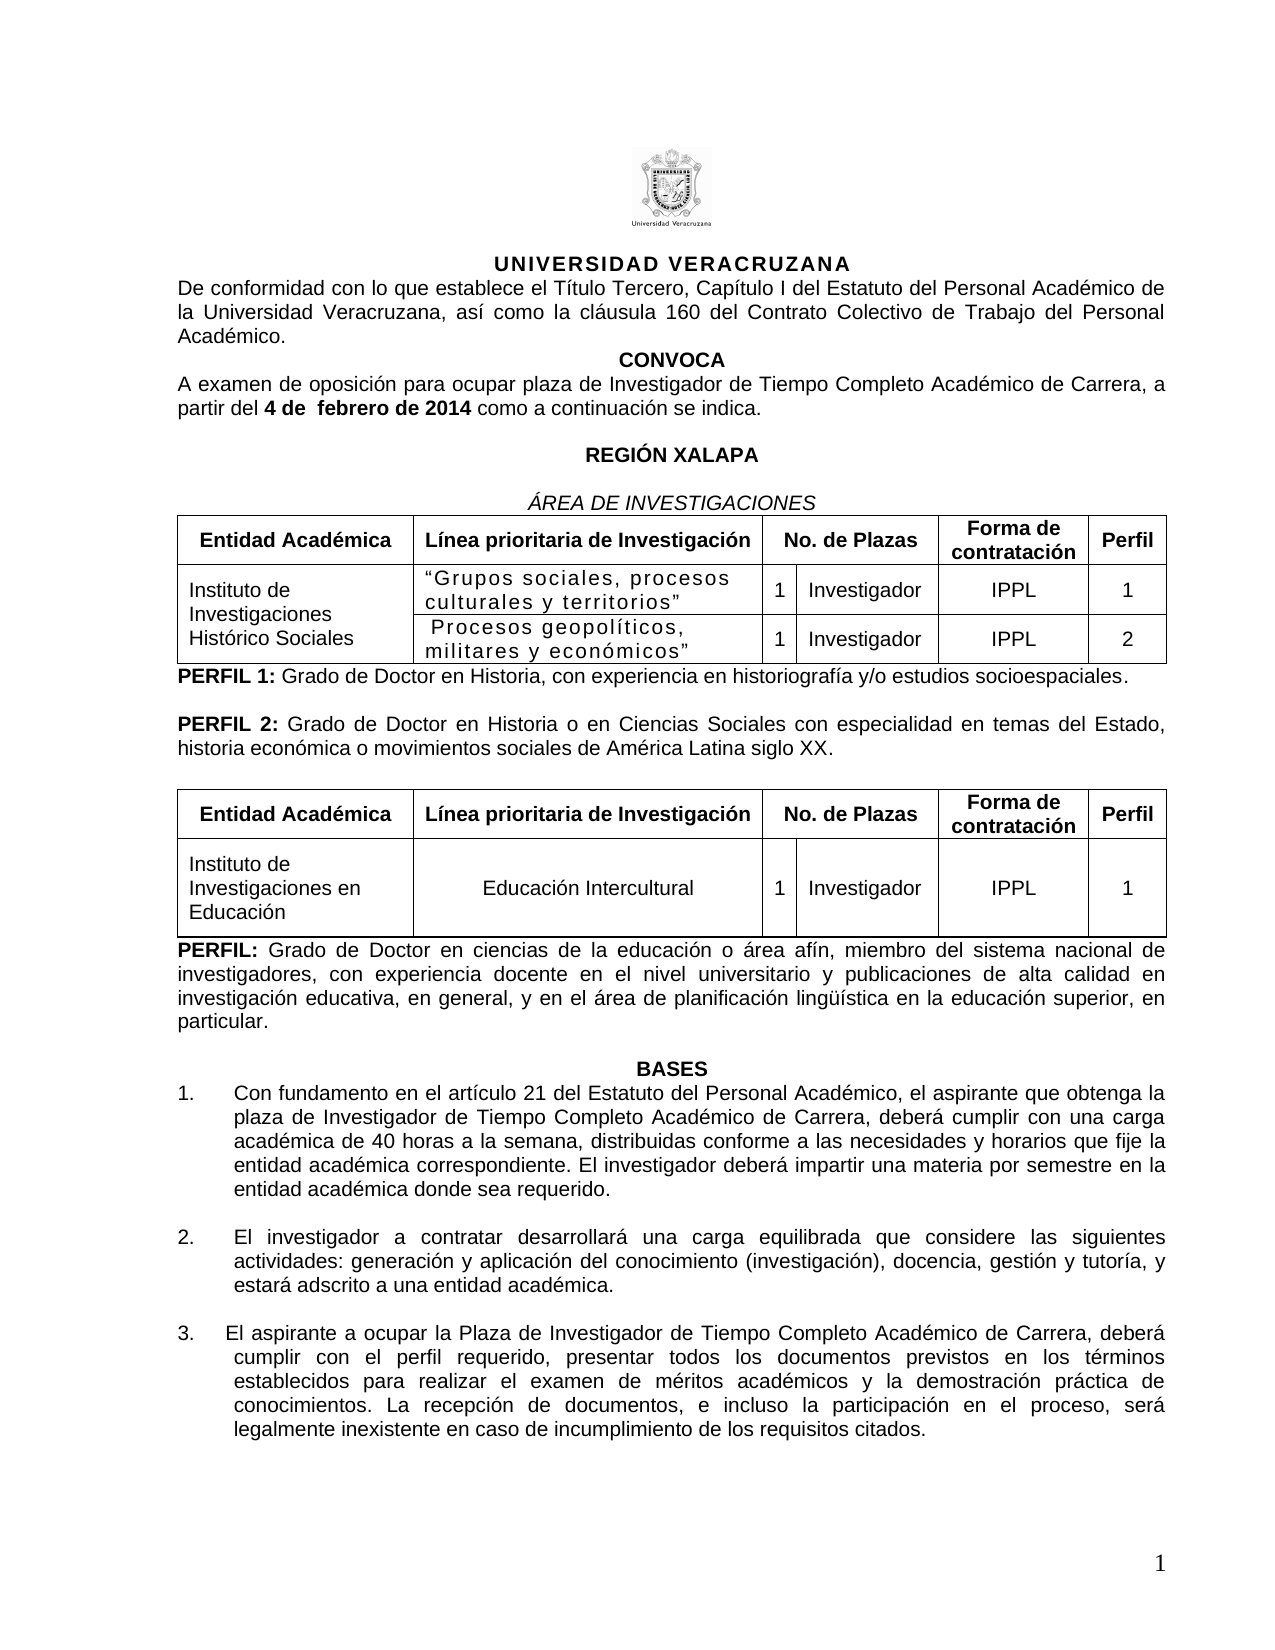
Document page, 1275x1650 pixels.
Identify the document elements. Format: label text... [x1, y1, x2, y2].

table_header Perfil [1089, 790, 1166, 838]
table_cell “Grupos sociales, procesos culturales y territorios” [414, 565, 762, 614]
table_cell Instituto de Investigaciones en Educación [178, 839, 413, 936]
table_cell Investigador [797, 615, 938, 663]
text REGIÓN XALAPA [177, 443, 1167, 467]
table_header No. de Plazas [763, 790, 938, 838]
text 1. Con fundamento en el artículo 21 del Estatuto del Personal Académico, el aspirante que obtenga la plaza de Investigador de Tiempo Completo Académico de Carrera, deberá cumplir con una carga académica de 40 horas a la semana, distribuidas conforme a las necesidades y horarios que fije la entidad académica correspondiente. El investigador deberá impartir una materia por semestre en la entidad académica donde sea requerido. [177, 1081, 1167, 1201]
table_cell Instituto de Investigaciones Histórico Sociales [178, 565, 413, 663]
subtitle BASES [177, 1057, 1167, 1081]
table_cell 1 [763, 839, 796, 936]
text ÁREA DE INVESTIGACIONES [177, 491, 1167, 515]
table_cell 1 [1089, 565, 1166, 614]
table_header Entidad Académica [178, 790, 413, 838]
text A examen de oposición para ocupar plaza de Investigador de Tiempo Completo Académico de Carrera, a partir del 4 de febrero de 2014 como a continuación se indica. [177, 371, 1167, 419]
text De conformidad con lo que establece el Título Tercero, Capítulo I del Estatuto del Personal Académico de la Universidad Veracruzana, así como la cláusula 160 del Contrato Colectivo de Trabajo del Personal Académico. [177, 276, 1167, 347]
table_header Perfil [1089, 516, 1166, 564]
table_cell 1 [763, 615, 796, 663]
table_cell IPPL [939, 839, 1088, 936]
text 2. El investigador a contratar desarrollará una carga equilibrada que considere las siguientes actividades: generación y aplicación del conocimiento (investigación), docencia, gestión y tutoría, y estará adscrito a una entidad académica. [177, 1225, 1167, 1297]
table_header Línea prioritaria de Investigación [414, 516, 762, 564]
table_header Línea prioritaria de Investigación [414, 790, 762, 838]
table_cell Procesos geopolíticos, militares y económicos” [414, 615, 762, 663]
table_cell Investigador [797, 839, 938, 936]
table_cell 1 [763, 565, 796, 614]
text CONVOCA [177, 347, 1167, 371]
text PERFIL 2: Grado de Doctor en Historia o en Ciencias Sociales con especialidad en temas del Estado, historia económica o movimientos sociales de América Latina siglo XX. [177, 712, 1167, 760]
subtitle UNIVERSIDAD VERACRUZANA [177, 252, 1167, 276]
picture [631, 147, 712, 228]
text PERFIL 1: Grado de Doctor en Historia, con experiencia en historiografía y/o estudios socioespaciales. [177, 664, 1167, 688]
table_header Entidad Académica [178, 516, 413, 564]
table_cell IPPL [939, 615, 1088, 663]
text PERFIL: Grado de Doctor en ciencias de la educación o área afín, miembro del sistema nacional de investigadores, con experiencia docente en el nivel universitario y publicaciones de alta calidad en investigación educativa, en general, y en el área de planificación lingüística en la educación superior, en particular. [177, 938, 1167, 1033]
table_cell Educación Intercultural [414, 839, 762, 936]
table_cell Investigador [797, 565, 938, 614]
table_header No. de Plazas [763, 516, 938, 564]
table_header Forma de contratación [939, 516, 1088, 564]
text 3. El aspirante a ocupar la Plaza de Investigador de Tiempo Completo Académico de Carrera, deberá cumplir con el perfil requerido, presentar todos los documentos previstos en los términos establecidos para realizar el examen de méritos académicos y la demostración práctica de conocimientos. La recepción de documentos, e incluso la participación en el proceso, será legalmente inexistente en caso de incumplimiento de los requisitos citados. [177, 1321, 1167, 1441]
table_header Forma de contratación [939, 790, 1088, 838]
table_cell 1 [1089, 839, 1166, 936]
table_cell 2 [1089, 615, 1166, 663]
table_cell IPPL [939, 565, 1088, 614]
